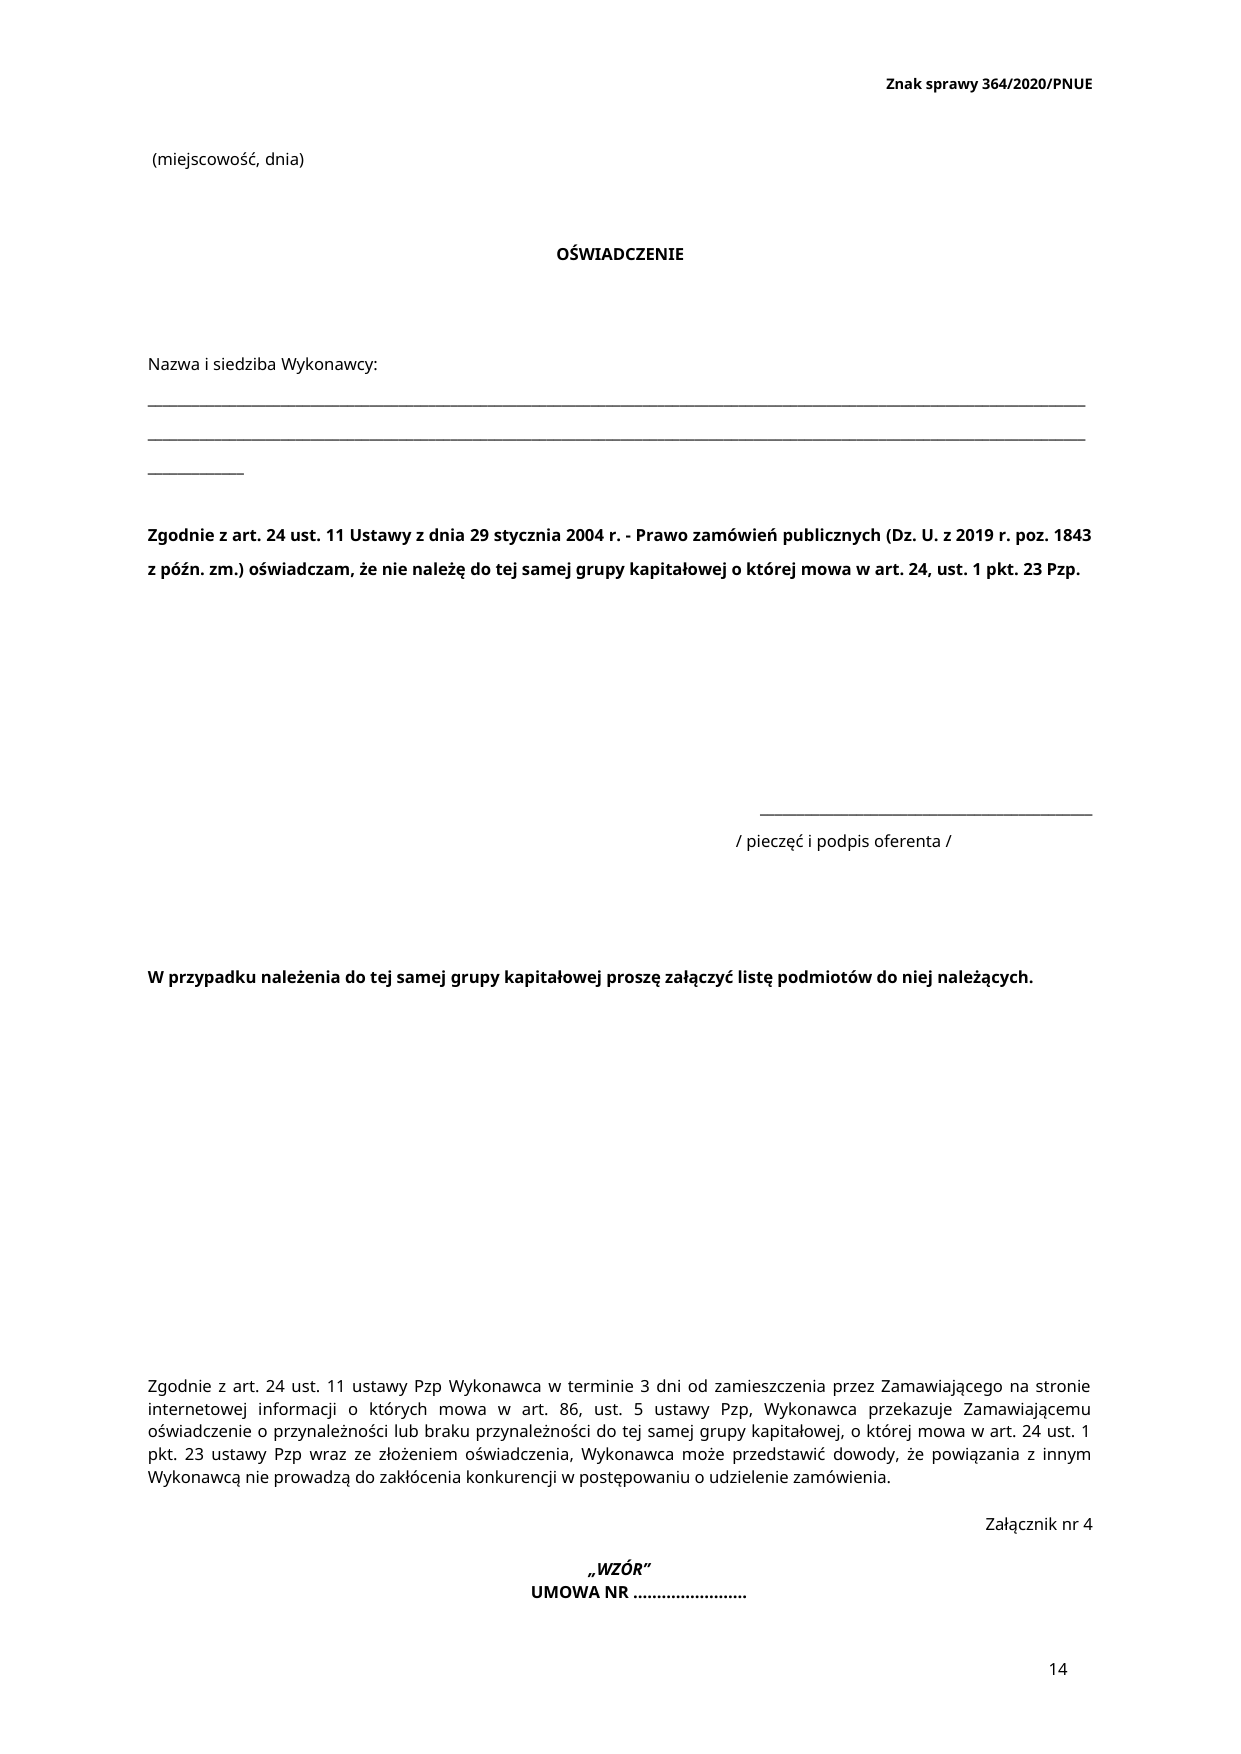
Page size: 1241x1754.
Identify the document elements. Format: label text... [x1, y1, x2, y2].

text UMOWA NR …………………… [185, 1580, 1093, 1603]
text Zgodnie z art. 24 ust. 11 Ustawy z dnia 29 stycznia 2004 r. - Prawo zamówień publicznych (Dz. U. z 2019 r. poz. 1843 z późn. zm.) oświadczam, że nie należę do tej samej grupy kapitałowej o której mowa w art. 24, ust. 1 pkt. 23 Pzp. [148, 523, 1093, 580]
text (miejscowość, dnia) [148, 148, 1093, 170]
text ___________________________________________________________________________________________________________________________________________________________________________________________________________________________________________________________________________ [148, 387, 1093, 478]
text _____________________________________________ [148, 796, 1093, 818]
text „WZÓR” [148, 1558, 1093, 1580]
subtitle Załącznik nr 4 [811, 1512, 1093, 1535]
text / pieczęć i podpis oferenta / [148, 830, 1093, 852]
text Nazwa i siedziba Wykonawcy: [148, 353, 1093, 376]
subtitle OŚWIADCZENIE [148, 243, 1093, 266]
text W przypadku należenia do tej samej grupy kapitałowej proszę załączyć listę podmiotów do niej należących. [148, 966, 1093, 989]
text Zgodnie z art. 24 ust. 11 ustawy Pzp Wykonawca w terminie 3 dni od zamieszczenia przez Zamawiającego na stronie internetowej informacji o których mowa w art. 86, ust. 5 ustawy Pzp, Wykonawca przekazuje Zamawiającemu oświadczenie o przynależności lub braku przynależności do tej samej grupy kapitałowej, o której mowa w art. 24 ust. 1 pkt. 23 ustawy Pzp wraz ze złożeniem oświadczenia, Wykonawca może przedstawić dowody, że powiązania z innym Wykonawcą nie prowadzą do zakłócenia konkurencji w postępowaniu o udzielenie zamówienia. [148, 1375, 1093, 1488]
